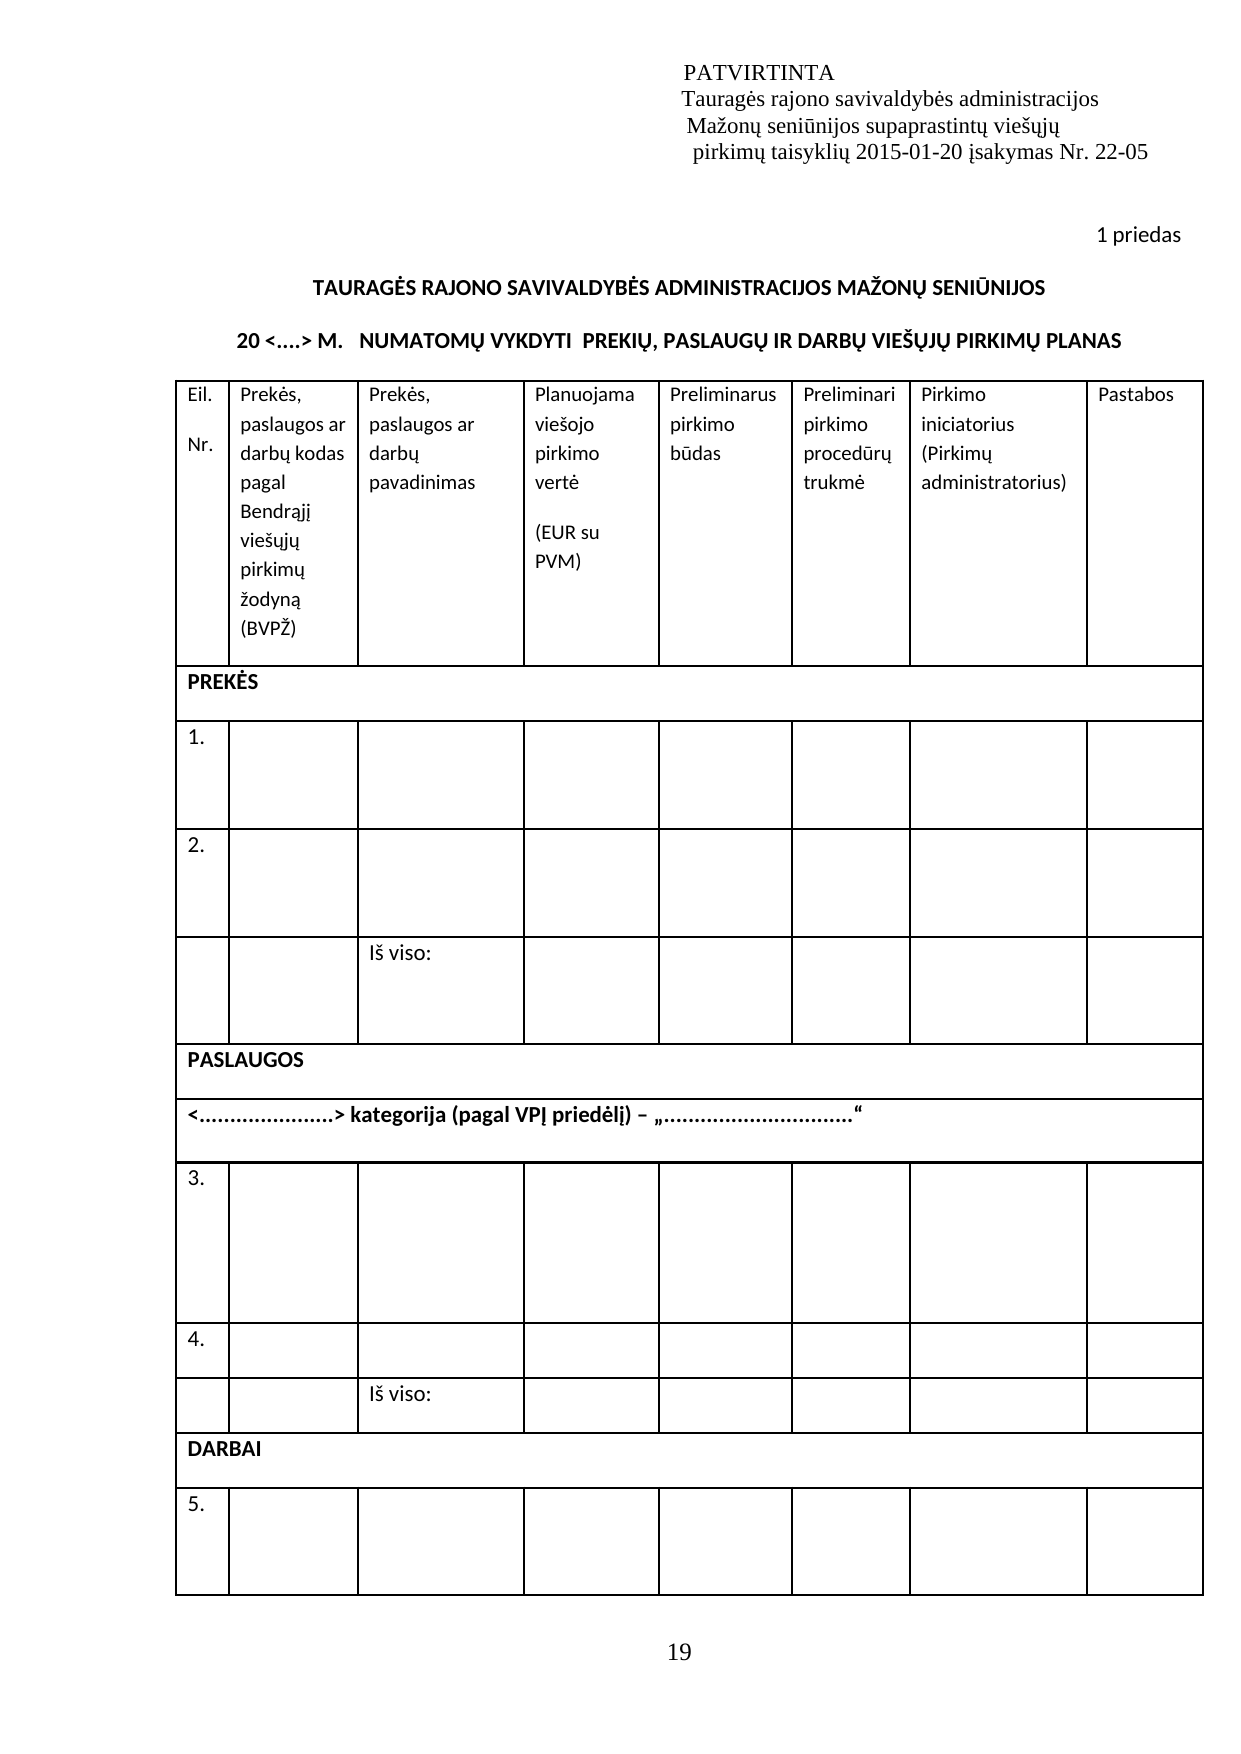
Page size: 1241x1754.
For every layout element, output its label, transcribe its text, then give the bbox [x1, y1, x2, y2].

table_cell Iš viso: [359, 1379, 523, 1432]
table_cell [793, 722, 909, 828]
table_cell [793, 1379, 909, 1432]
table_cell [230, 722, 357, 828]
table_cell [525, 830, 658, 936]
table_cell 5. [177, 1489, 228, 1594]
table_cell <......................> kategorija (pagal VPĮ priedėlį) – „...............................“ [177, 1100, 1202, 1161]
table_cell [1088, 830, 1202, 936]
table_cell [359, 722, 523, 828]
table_cell 3. [177, 1164, 228, 1322]
table_cell [230, 1324, 357, 1377]
table_cell [660, 1379, 791, 1432]
table_cell [525, 722, 658, 828]
table_cell [911, 722, 1086, 828]
table_cell [177, 1379, 228, 1432]
table_cell [230, 830, 357, 936]
table_cell [660, 830, 791, 936]
table_cell [359, 1164, 523, 1322]
table_cell [911, 1379, 1086, 1432]
table_cell [793, 1324, 909, 1377]
table_header Pastabos [1088, 382, 1202, 665]
table_header Planuojama viešojo pirkimo vertė (EUR su PVM) [525, 382, 658, 665]
table_cell DARBAI [177, 1434, 1202, 1487]
table_cell [1088, 1164, 1202, 1322]
table_cell [911, 1489, 1086, 1594]
table_cell [230, 1489, 357, 1594]
table_cell [793, 1164, 909, 1322]
table_header Prekės, paslaugos ar darbų pavadinimas [359, 382, 523, 665]
table_cell [525, 1489, 658, 1594]
table_cell Iš viso: [359, 938, 523, 1043]
table_cell 4. [177, 1324, 228, 1377]
table_cell [911, 1164, 1086, 1322]
table_header Preliminari pirkimo procedūrų trukmė [793, 382, 909, 665]
table_cell [1088, 1379, 1202, 1432]
table_cell [1088, 1324, 1202, 1377]
table_cell [359, 1324, 523, 1377]
table_cell PASLAUGOS [177, 1045, 1202, 1098]
table_cell [359, 830, 523, 936]
table_header Eil. Nr. [177, 382, 228, 665]
table_cell [911, 938, 1086, 1043]
table_cell [660, 722, 791, 828]
table_cell [911, 830, 1086, 936]
text 20 <....> M. NUMATOMŲ VYKDYTI PREKIŲ, PASLAUGŲ IR DARBŲ VIEŠŲJŲ PIRKIMŲ PLANAS [177, 327, 1181, 354]
table_cell 2. [177, 830, 228, 936]
table_cell [793, 830, 909, 936]
table_cell PREKĖS [177, 667, 1202, 720]
table_cell [525, 1379, 658, 1432]
table_cell [660, 1324, 791, 1377]
table_header Preliminarus pirkimo būdas [660, 382, 791, 665]
table_cell [230, 938, 357, 1043]
text TAURAGĖS RAJONO SAVIVALDYBĖS ADMINISTRACIJOS MAŽONŲ SENIŪNIJOS [177, 273, 1181, 302]
table_cell [177, 938, 228, 1043]
table_cell [660, 1164, 791, 1322]
table_cell [359, 1489, 523, 1594]
table_cell 1. [177, 722, 228, 828]
table_cell [911, 1324, 1086, 1377]
table_cell [525, 1164, 658, 1322]
table_cell [230, 1379, 357, 1432]
table_cell [660, 1489, 791, 1594]
text 1 priedas [177, 221, 1181, 248]
table_cell [793, 938, 909, 1043]
table_cell [1088, 1489, 1202, 1594]
table_cell [1088, 722, 1202, 828]
table_header Pirkimo iniciatorius (Pirkimų administratorius) [911, 382, 1086, 665]
table_cell [660, 938, 791, 1043]
table_cell [525, 938, 658, 1043]
table_cell [1088, 938, 1202, 1043]
table_cell [525, 1324, 658, 1377]
table_header Prekės, paslaugos ar darbų kodas pagal Bendrąjį viešųjų pirkimų žodyną (BVPŽ) [230, 382, 357, 665]
table_cell [230, 1164, 357, 1322]
table_cell [793, 1489, 909, 1594]
